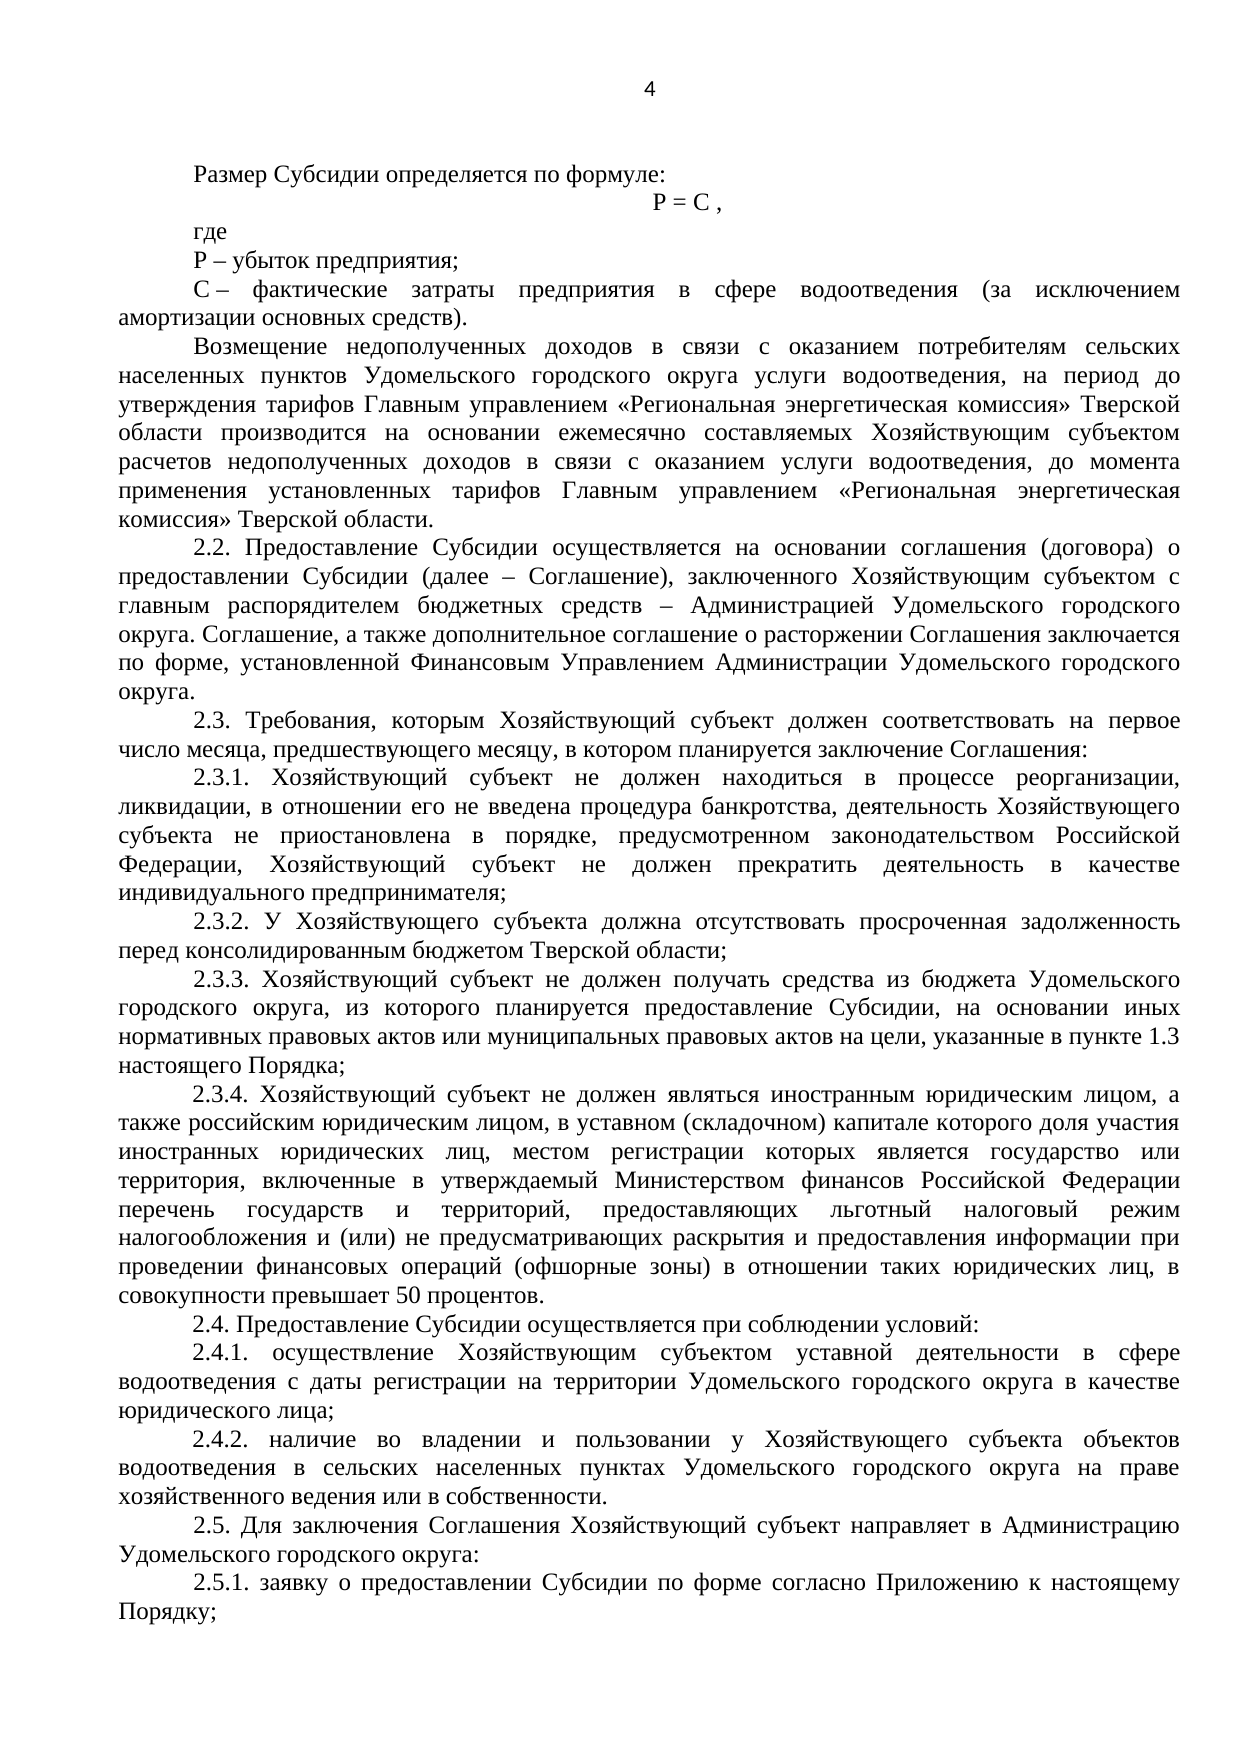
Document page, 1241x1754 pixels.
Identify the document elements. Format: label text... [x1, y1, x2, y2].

text 2.4. Предоставление Субсидии осуществляется при соблюдении условий: [118, 1309, 1181, 1337]
text P = C , [118, 187, 1181, 216]
text Размер Субсидии определяется по формуле: [118, 159, 1181, 187]
text C – фактические затраты предприятия в сфере водоотведения (за исключением амортизации основных средств). [118, 274, 1181, 331]
text 2.5.1. заявку о предоставлении Субсидии по форме согласно Приложению к настоящему Порядку; [118, 1567, 1181, 1625]
text 2.4.2. наличие во владении и пользовании у Хозяйствующего субъекта объектов водоотведения в сельских населенных пунктах Удомельского городского округа на праве хозяйственного ведения или в собственности. [118, 1424, 1181, 1510]
text Возмещение недополученных доходов в связи с оказанием потребителям сельских населенных пунктов Удомельского городского округа услуги водоотведения, на период до утверждения тарифов Главным управлением «Региональная энергетическая комиссия» Тверской области производится на основании ежемесячно составляемых Хозяйствующим субъектом расчетов недополученных доходов в связи с оказанием услуги водоотведения, до момента применения установленных тарифов Главным управлением «Региональная энергетическая комиссия» Тверской области. [118, 331, 1181, 532]
text 2.4.1. осуществление Хозяйствующим субъектом уставной деятельности в сфере водоотведения с даты регистрации на территории Удомельского городского округа в качестве юридического лица; [118, 1337, 1181, 1424]
text 2.3.4. Хозяйствующий субъект не должен являться иностранным юридическим лицом, а также российским юридическим лицом, в уставном (складочном) капитале которого доля участия иностранных юридических лиц, местом регистрации которых является государство или территория, включенные в утверждаемый Министерством финансов Российской Федерации перечень государств и территорий, предоставляющих льготный налоговый режим налогообложения и (или) не предусматривающих раскрытия и предоставления информации при проведении финансовых операций (офшорные зоны) в отношении таких юридических лиц, в совокупности превышает 50 процентов. [118, 1079, 1181, 1309]
text 2.2. Предоставление Субсидии осуществляется на основании соглашения (договора) о предоставлении Субсидии (далее – Соглашение), заключенного Хозяйствующим субъектом с главным распорядителем бюджетных средств – Администрацией Удомельского городского округа. Соглашение, а также дополнительное соглашение о расторжении Соглашения заключается по форме, установленной Финансовым Управлением Администрации Удомельского городского округа. [118, 532, 1181, 705]
text где [118, 216, 1181, 245]
text 2.5. Для заключения Соглашения Хозяйствующий субъект направляет в Администрацию Удомельского городского округа: [118, 1510, 1181, 1567]
text 2.3.1. Хозяйствующий субъект не должен находиться в процессе реорганизации, ликвидации, в отношении его не введена процедура банкротства, деятельность Хозяйствующего субъекта не приостановлена в порядке, предусмотренном законодательством Российской Федерации, Хозяйствующий субъект не должен прекратить деятельность в качестве индивидуального предпринимателя; [118, 762, 1181, 906]
text 2.3.3. Хозяйствующий субъект не должен получать средства из бюджета Удомельского городского округа, из которого планируется предоставление Субсидии, на основании иных нормативных правовых актов или муниципальных правовых актов на цели, указанные в пункте 1.3 настоящего Порядка; [118, 964, 1181, 1079]
text 2.3.2. У Хозяйствующего субъекта должна отсутствовать просроченная задолженность перед консолидированным бюджетом Тверской области; [118, 906, 1181, 964]
text 2.3. Требования, которым Хозяйствующий субъект должен соответствовать на первое число месяца, предшествующего месяцу, в котором планируется заключение Соглашения: [118, 705, 1181, 762]
text P – убыток предприятия; [118, 245, 1181, 274]
